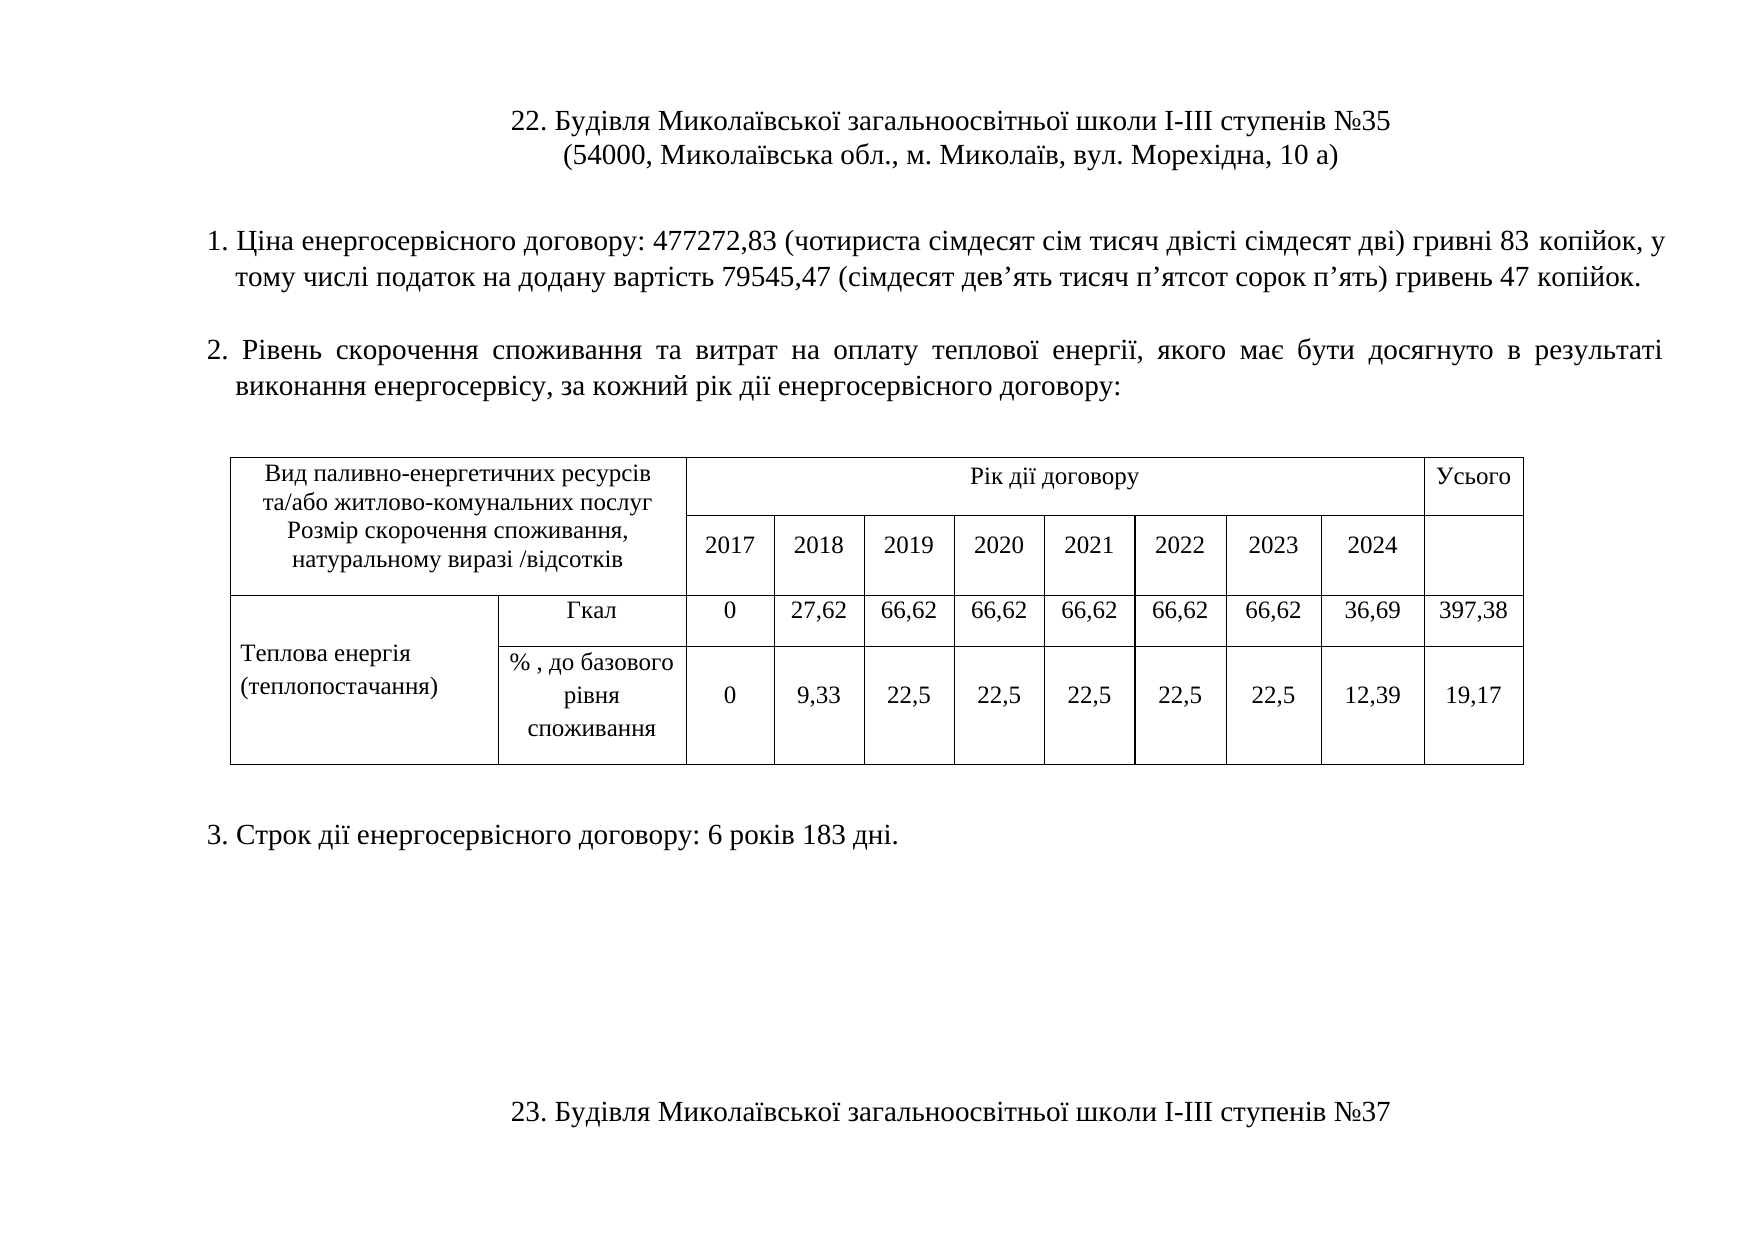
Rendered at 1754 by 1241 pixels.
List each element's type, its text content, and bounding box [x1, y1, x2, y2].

text 2. Рівень скорочення споживання та витрат на оплату теплової енергії, якого має бути досягнуто в результаті виконання енергосервісу, за кожний рік дії енергосервісного договору: [207, 332, 1665, 401]
text 1. Ціна енергосервісного договору: 477272,83 (чотириста сімдесят сім тисяч двісті сімдесят дві) гривні 83 копійок, у тому числі податок на додану вартість 79545,47 (сімдесят дев’ять тисяч п’ятсот сорок п’ять) гривень 47 копійок. [207, 223, 1665, 293]
table_header Рік дії договору [687, 458, 1424, 515]
table_cell Теплова енергія (теплопостачання) [231, 596, 498, 763]
table_cell 2022 [1136, 516, 1226, 594]
table_cell 9,33 [775, 647, 864, 763]
table_cell 12,39 [1322, 647, 1424, 763]
table_cell % , до базового рівня споживання [499, 647, 686, 763]
table_cell 2024 [1322, 516, 1424, 594]
table_cell 2017 [687, 516, 774, 594]
table_cell 22,5 [865, 647, 954, 763]
table_cell 0 [687, 596, 774, 646]
table_cell Гкал [499, 596, 686, 646]
text 23. Будівля Миколаївської загальноосвітньої школи І-ІІІ ступенів №37 [236, 1094, 1665, 1127]
table_cell 2019 [865, 516, 954, 594]
table_cell 66,62 [955, 596, 1044, 646]
table_cell 22,5 [1136, 647, 1226, 763]
table_cell 2021 [1045, 516, 1134, 594]
text 3. Строк дії енергосервісного договору: 6 років 183 дні. [207, 817, 1665, 851]
table_cell 0 [687, 647, 774, 763]
table_cell 22,5 [955, 647, 1044, 763]
table_cell [1425, 516, 1523, 594]
text (54000, Миколаївська обл., м. Миколаїв, вул. Морехідна, 10 а) [236, 137, 1665, 171]
table_header Усього [1425, 458, 1523, 515]
table_cell 66,62 [1045, 596, 1134, 646]
table_cell 66,62 [1227, 596, 1321, 646]
table_cell 22,5 [1227, 647, 1321, 763]
table_cell 66,62 [865, 596, 954, 646]
table_cell 36,69 [1322, 596, 1424, 646]
table_cell 27,62 [775, 596, 864, 646]
table_cell 2018 [775, 516, 864, 594]
table_cell 2020 [955, 516, 1044, 594]
table_header Вид паливно-енергетичних ресурсів та/або житлово-комунальних послуг Розмір скорочення споживання, натуральному виразі /відсотків [231, 458, 686, 594]
table_cell 22,5 [1045, 647, 1134, 763]
table_cell 397,38 [1425, 596, 1523, 646]
text 22. Будівля Миколаївської загальноосвітньої школи І-ІІІ ступенів №35 [236, 103, 1665, 137]
table_cell 66,62 [1136, 596, 1226, 646]
table_cell 19,17 [1425, 647, 1523, 763]
table_cell 2023 [1227, 516, 1321, 594]
